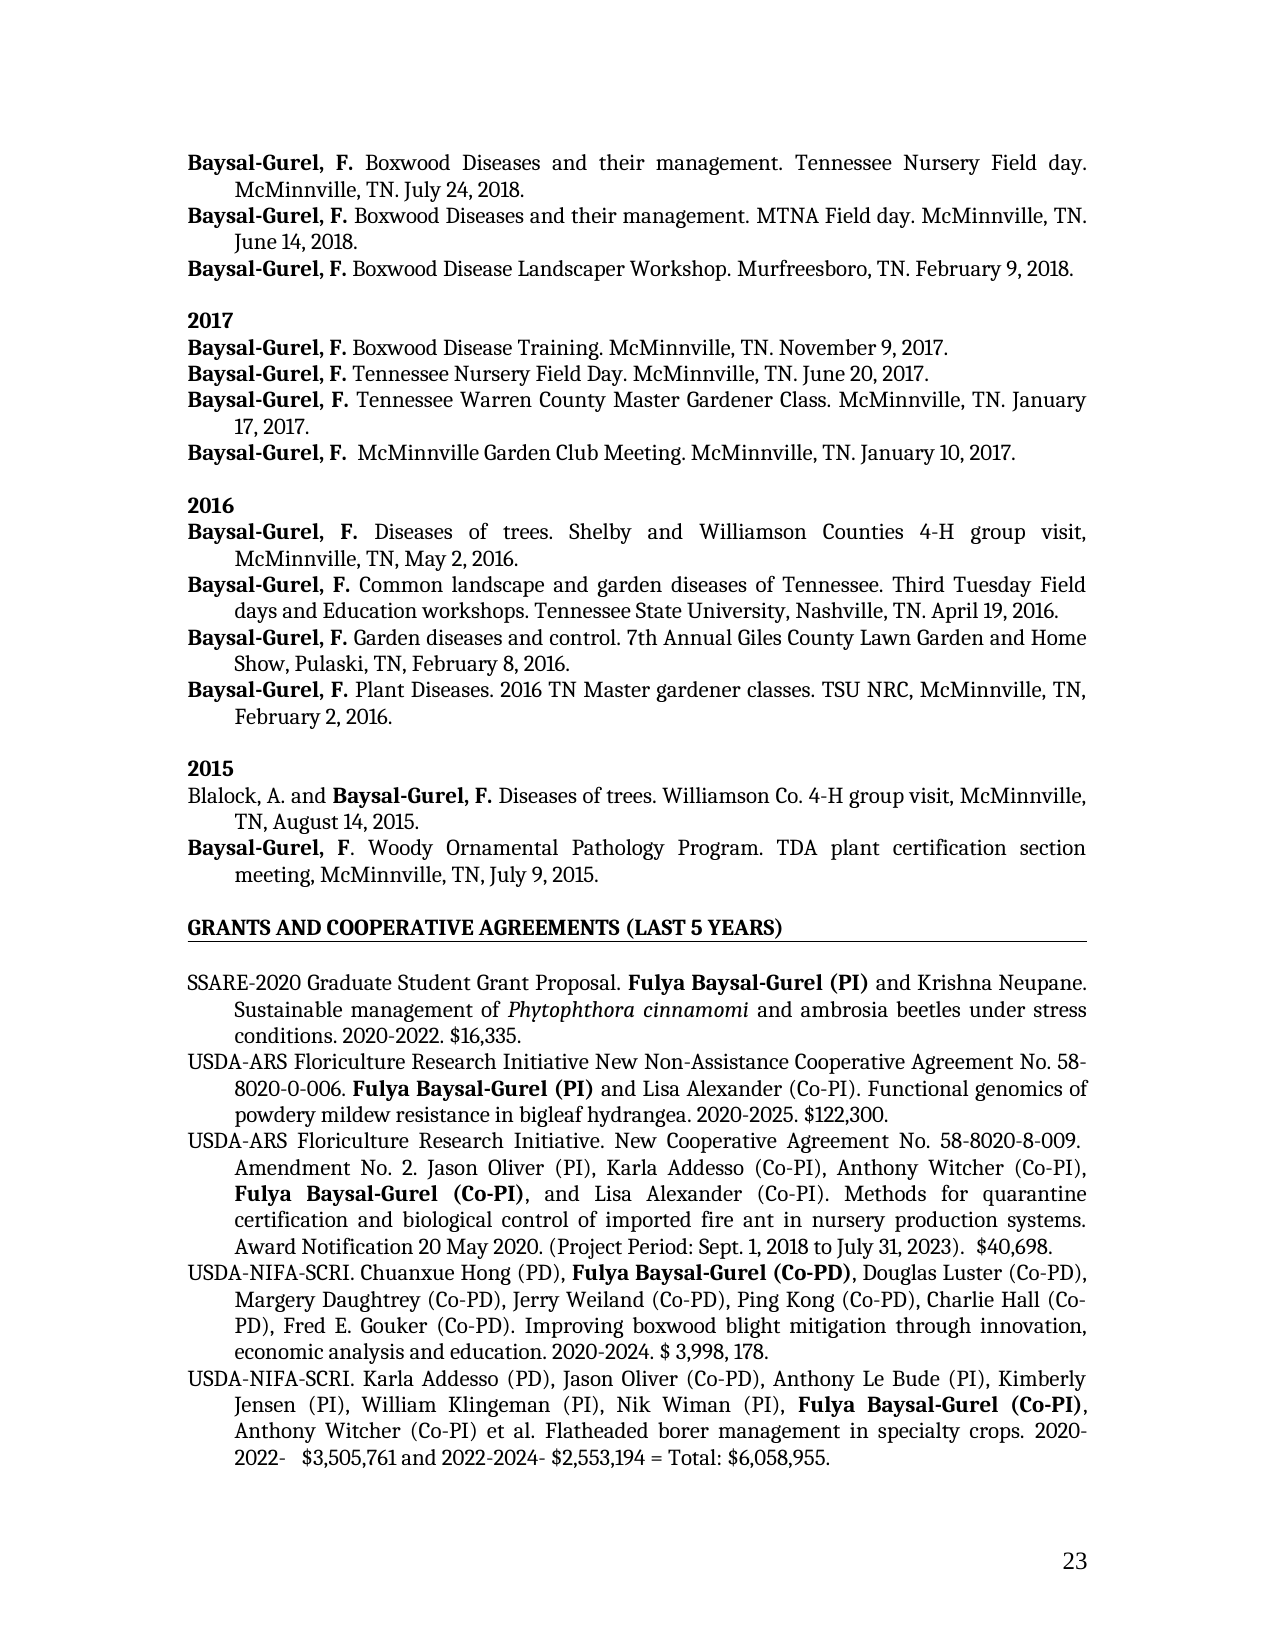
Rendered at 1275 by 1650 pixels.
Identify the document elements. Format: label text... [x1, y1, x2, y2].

text USDA-NIFA-SCRI. Karla Addesso (PD), Jason Oliver (Co-PD), Anthony Le Bude (PI), Kimberly Jensen (PI), William Klingeman (PI), Nik Wiman (PI), Fulya Baysal-Gurel (Co-PI), Anthony Witcher (Co-PI) et al. Flatheaded borer management in specialty crops. 2020-2022- $3,505,761 and 2022-2024- $2,553,194 = Total: $6,058,955. [187, 1365, 1087, 1471]
text Baysal-Gurel, F. Boxwood Diseases and their management. Tennessee Nursery Field day. McMinnville, TN. July 24, 2018. [187, 150, 1087, 203]
text GRANTS AND COOPERATIVE AGREEMENTS (last 5 years) [187, 914, 1087, 941]
text Baysal-Gurel, F. Boxwood Diseases and their management. MTNA Field day. McMinnville, TN. June 14, 2018. [187, 203, 1087, 255]
text USDA-ARS Floriculture Research Initiative. New Cooperative Agreement No. 58-8020-8-009. Amendment No. 2. Jason Oliver (PI), Karla Addesso (Co-PI), Anthony Witcher (Co-PI), Fulya Baysal-Gurel (Co-PI), and Lisa Alexander (Co-PI). Methods for quarantine certification and biological control of imported fire ant in nursery production systems. Award Notification 20 May 2020. (Project Period: Sept. 1, 2018 to July 31, 2023). $40,698. [187, 1128, 1087, 1260]
text 2015 [187, 756, 1087, 782]
text Baysal-Gurel, F. Tennessee Nursery Field Day. McMinnville, TN. June 20, 2017. [187, 361, 1087, 387]
text Baysal-Gurel, F. McMinnville Garden Club Meeting. McMinnville, TN. January 10, 2017. [187, 440, 1087, 466]
text 2016 [187, 493, 1087, 519]
text Baysal-Gurel, F. Boxwood Disease Landscaper Workshop. Murfreesboro, TN. February 9, 2018. [187, 255, 1087, 282]
text USDA-NIFA-SCRI. Chuanxue Hong (PD), Fulya Baysal-Gurel (Co-PD), Douglas Luster (Co-PD), Margery Daughtrey (Co-PD), Jerry Weiland (Co-PD), Ping Kong (Co-PD), Charlie Hall (Co-PD), Fred E. Gouker (Co-PD). Improving boxwood blight mitigation through innovation, economic analysis and education. 2020-2024. $ 3,998, 178. [187, 1260, 1087, 1365]
text Baysal-Gurel, F. Woody Ornamental Pathology Program. TDA plant certification section meeting, McMinnville, TN, July 9, 2015. [187, 835, 1087, 888]
text 2017 [187, 308, 1087, 334]
text Baysal-Gurel, F. Plant Diseases. 2016 TN Master gardener classes. TSU NRC, McMinnville, TN, February 2, 2016. [187, 677, 1087, 730]
text USDA-ARS Floriculture Research Initiative New Non-Assistance Cooperative Agreement No. 58-8020-0-006. Fulya Baysal-Gurel (PI) and Lisa Alexander (Co-PI). Functional genomics of powdery mildew resistance in bigleaf hydrangea. 2020-2025. $122,300. [187, 1049, 1087, 1128]
text Baysal-Gurel, F. Boxwood Disease Training. McMinnville, TN. November 9, 2017. [187, 334, 1087, 361]
text Baysal-Gurel, F. Tennessee Warren County Master Gardener Class. McMinnville, TN. January 17, 2017. [187, 387, 1087, 440]
text Baysal-Gurel, F. Common landscape and garden diseases of Tennessee. Third Tuesday Field days and Education workshops. Tennessee State University, Nashville, TN. April 19, 2016. [187, 572, 1087, 624]
text Baysal-Gurel, F. Garden diseases and control. 7th Annual Giles County Lawn Garden and Home Show, Pulaski, TN, February 8, 2016. [187, 624, 1087, 677]
text SSARE-2020 Graduate Student Grant Proposal. Fulya Baysal-Gurel (PI) and Krishna Neupane. Sustainable management of Phytophthora cinnamomi and ambrosia beetles under stress conditions. 2020-2022. $16,335. [187, 970, 1087, 1049]
text Blalock, A. and Baysal-Gurel, F. Diseases of trees. Williamson Co. 4-H group visit, McMinnville, TN, August 14, 2015. [187, 782, 1087, 835]
text Baysal-Gurel, F. Diseases of trees. Shelby and Williamson Counties 4-H group visit, McMinnville, TN, May 2, 2016. [187, 519, 1087, 572]
